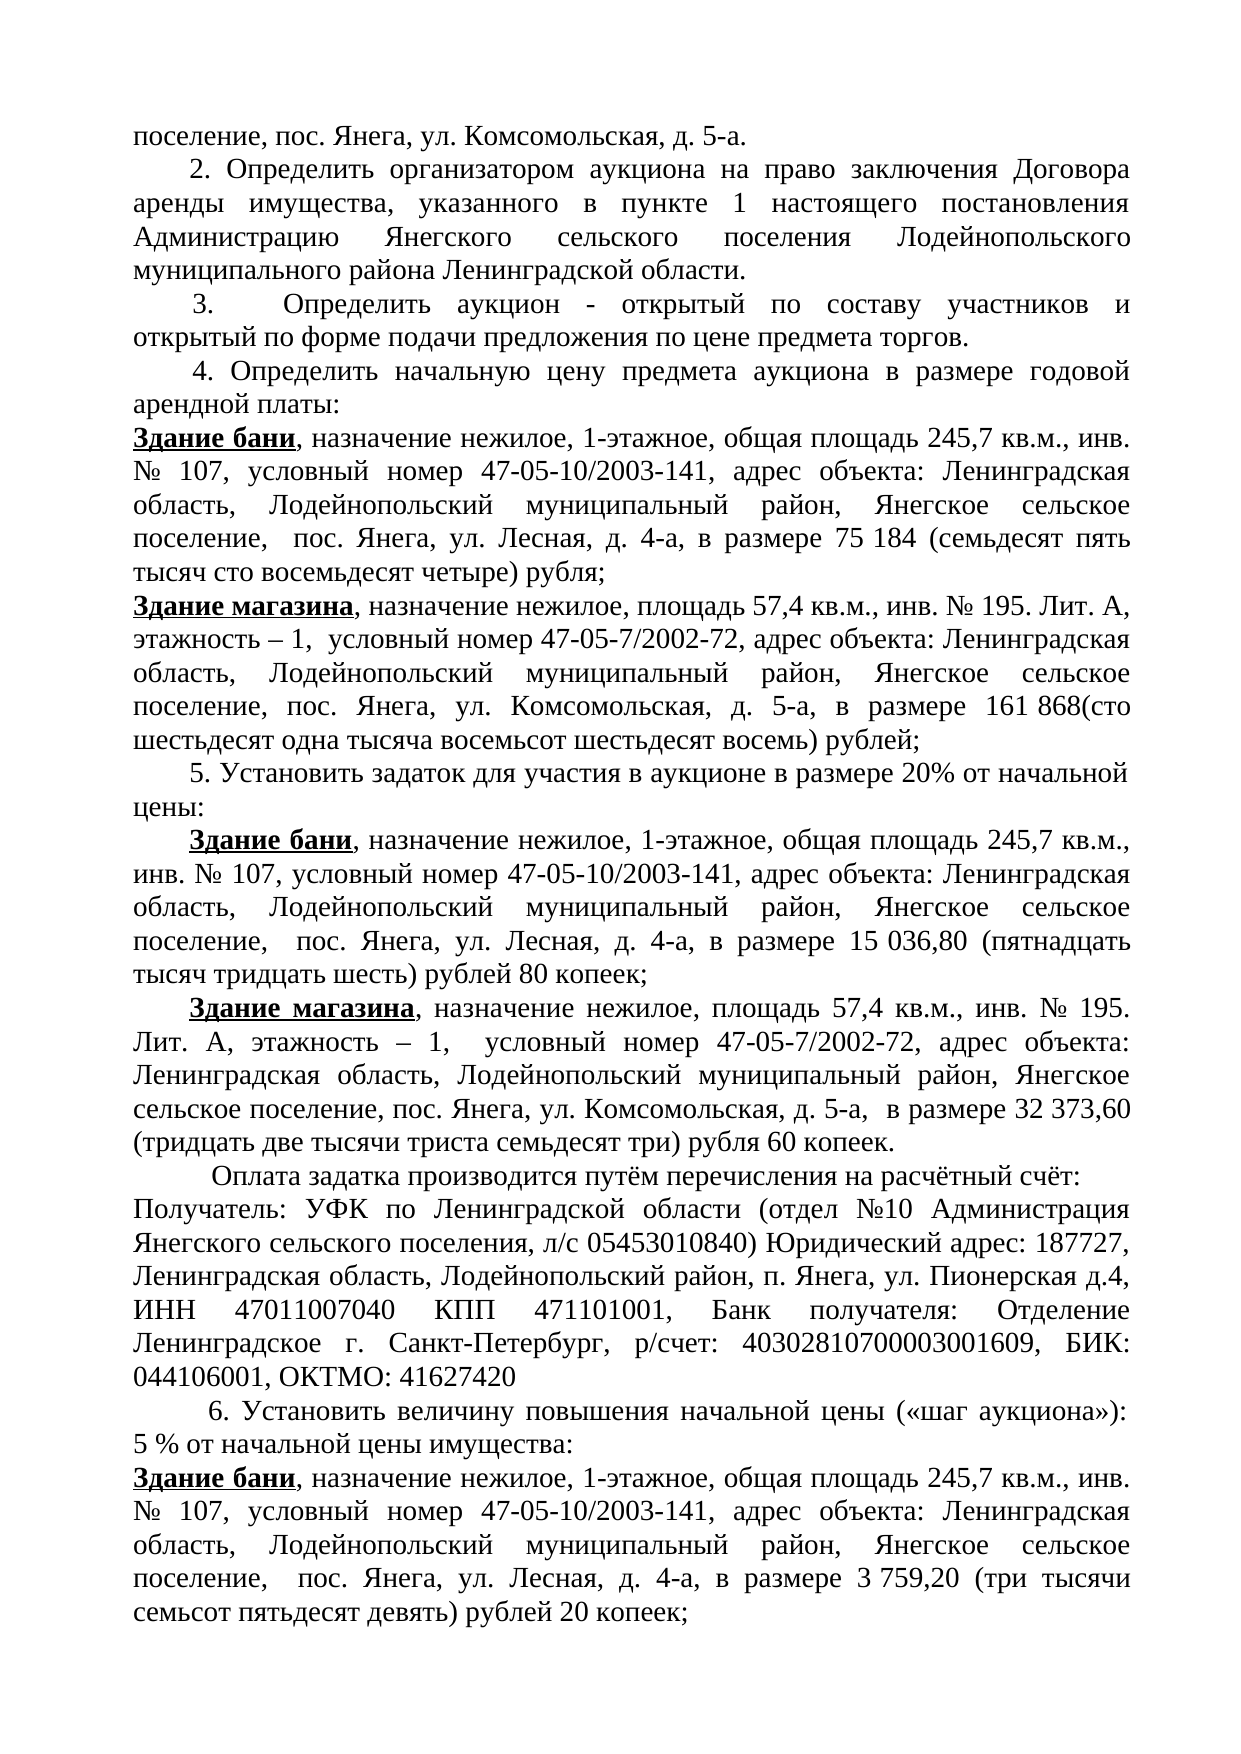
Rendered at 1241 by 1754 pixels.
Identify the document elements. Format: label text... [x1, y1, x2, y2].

text 2. Определить организатором аукциона на право заключения Договора аренды имущества, указанного в пункте 1 настоящего постановления Администрацию Янегского сельского поселения Лодейнопольского муниципального района Ленинградской области. [133, 152, 1131, 286]
text Оплата задатка производится путём перечисления на расчётный счёт: [133, 1158, 1129, 1191]
text Получатель: УФК по Ленинградской области (отдел №10 Администрация Янегского сельского поселения, л/с 05453010840) Юридический адрес: 187727, Ленинградская область, Лодейнопольский район, п. Янега, ул. Пионерская д.4, ИНН 47011007040 КПП 471101001, Банк получателя: Отделение Ленинградское г. Санкт-Петербург, р/счет: 40302810700003001609, БИК: 044106001, ОКТМО: 41627420 [133, 1191, 1131, 1393]
text 5. Установить задаток для участия в аукционе в размере 20% от начальной цены: [133, 755, 1129, 822]
text Здание бани, назначение нежилое, 1-этажное, общая площадь 245,7 кв.м., инв. № 107, условный номер 47-05-10/2003-141, адрес объекта: Ленинградская область, Лодейнопольский муниципальный район, Янегское сельское поселение, пос. Янега, ул. Лесная, д. 4-а, в размере 75 184 (семьдесят пять тысяч сто восемьдесят четыре) рубля; [133, 420, 1131, 588]
text Здание бани, назначение нежилое, 1-этажное, общая площадь 245,7 кв.м., инв. № 107, условный номер 47-05-10/2003-141, адрес объекта: Ленинградская область, Лодейнопольский муниципальный район, Янегское сельское поселение, пос. Янега, ул. Лесная, д. 4-а, в размере 3 759,20 (три тысячи семьсот пятьдесят девять) рублей 20 копеек; [133, 1460, 1131, 1627]
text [133, 118, 1131, 152]
text Здание бани, назначение нежилое, 1-этажное, общая площадь 245,7 кв.м., инв. № 107, условный номер 47-05-10/2003-141, адрес объекта: Ленинградская область, Лодейнопольский муниципальный район, Янегское сельское поселение, пос. Янега, ул. Лесная, д. 4-а, в размере 15 036,80 (пятнадцать тысяч тридцать шесть) рублей 80 копеек; [133, 822, 1131, 990]
text 4. Определить начальную цену предмета аукциона в размере годовой арендной платы: [133, 353, 1131, 420]
text 6. Установить величину повышения начальной цены («шаг аукциона»): 5 % от начальной цены имущества: [133, 1393, 1129, 1460]
text Здание магазина, назначение нежилое, площадь 57,4 кв.м., инв. № 195. Лит. А, этажность – 1, условный номер 47-05-7/2002-72, адрес объекта: Ленинградская область, Лодейнопольский муниципальный район, Янегское сельское поселение, пос. Янега, ул. Комсомольская, д. 5-а, в размере 161 868(сто шестьдесят одна тысяча восемьсот шестьдесят восемь) рублей; [133, 588, 1131, 755]
list Определить аукцион - открытый по составу участников и открытый по форме подачи предложения по цене предмета торгов. [133, 286, 1131, 353]
text Здание магазина, назначение нежилое, площадь 57,4 кв.м., инв. № 195. Лит. А, этажность – 1, условный номер 47-05-7/2002-72, адрес объекта: Ленинградская область, Лодейнопольский муниципальный район, Янегское сельское поселение, пос. Янега, ул. Комсомольская, д. 5-а, в размере 32 373,60 (тридцать две тысячи триста семьдесят три) рубля 60 копеек. [133, 990, 1131, 1158]
